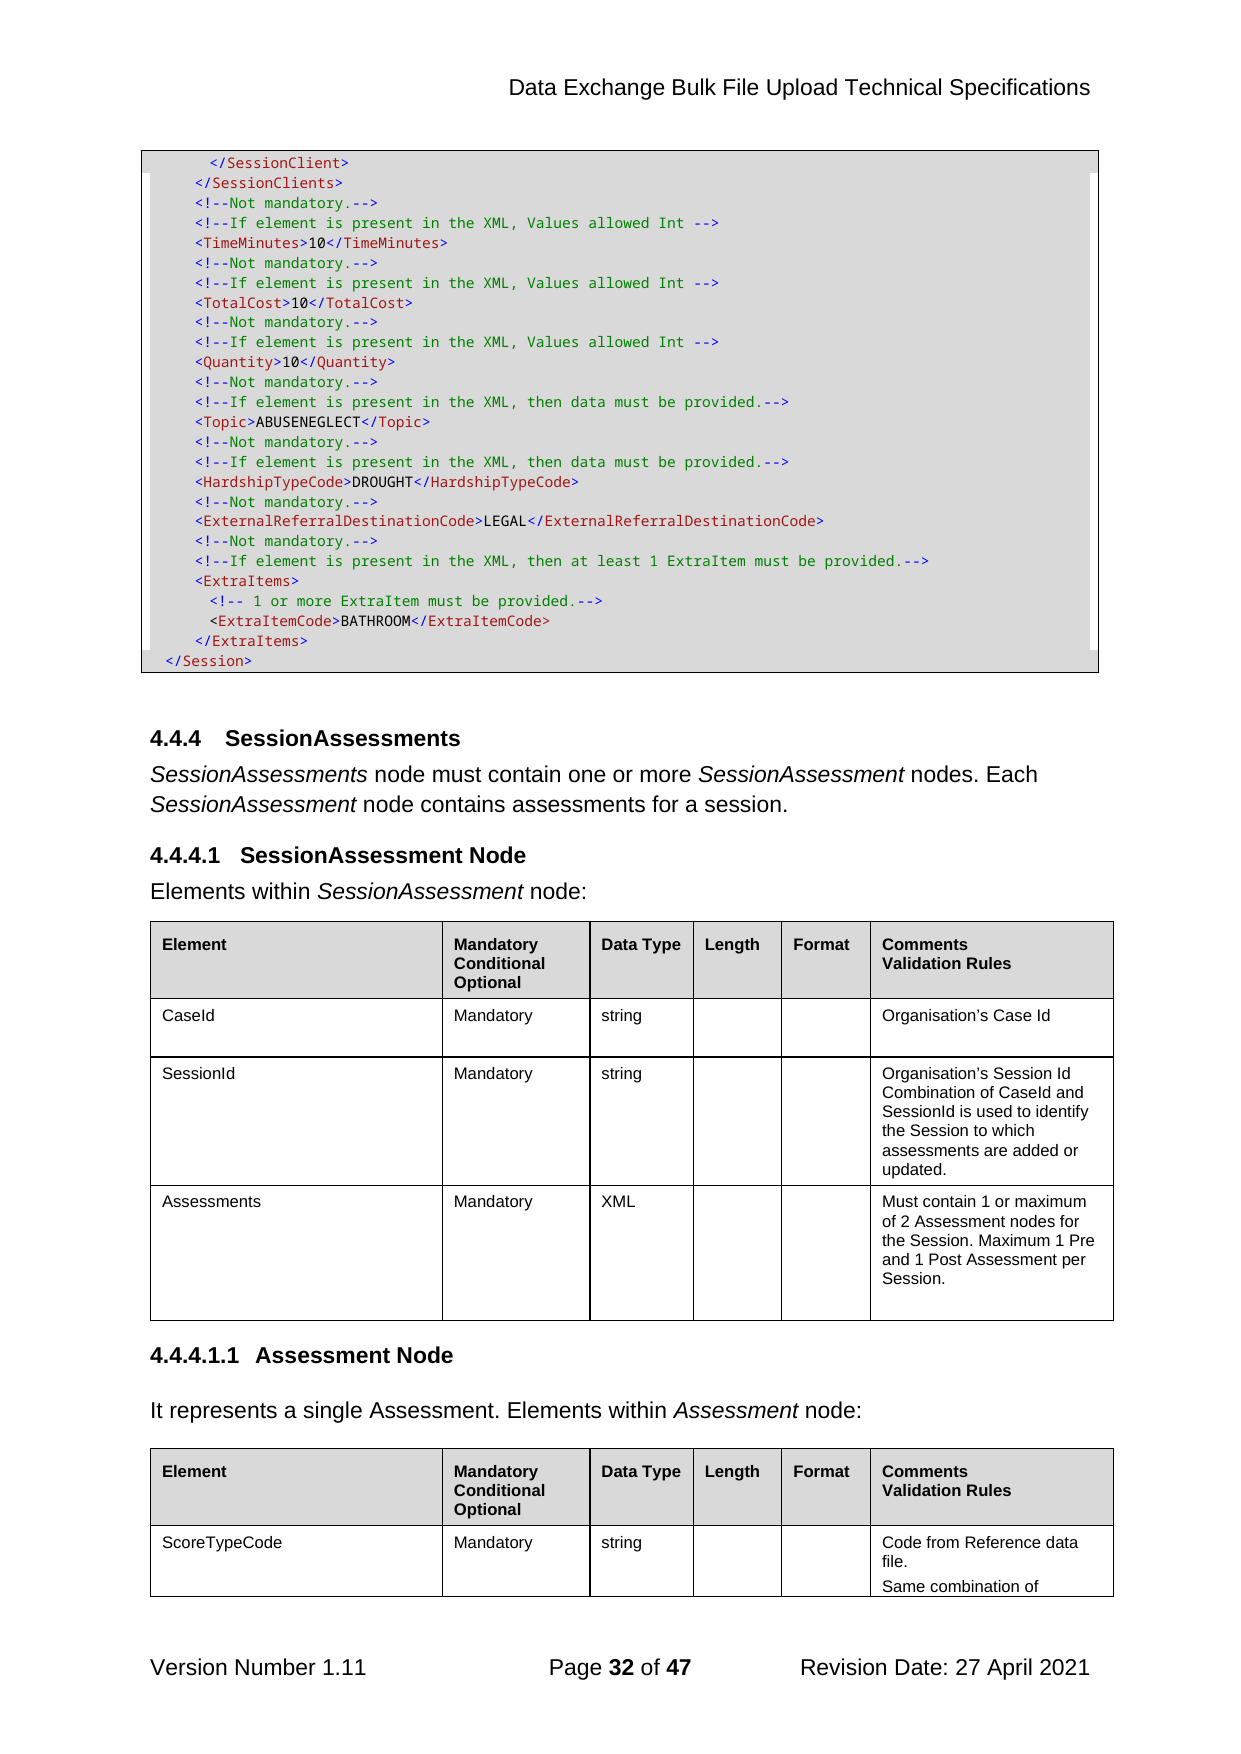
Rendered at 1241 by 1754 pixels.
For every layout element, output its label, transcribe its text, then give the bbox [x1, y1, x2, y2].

table_cell Assessments [151, 1186, 442, 1320]
table_cell [782, 1058, 870, 1185]
text <!--If element is present in the XML, then data must be provided.--> [150, 392, 1090, 412]
text SessionAssessments node must contain one or more SessionAssessment nodes. Each SessionAssessment node contains assessments for a session. [150, 761, 1090, 817]
text <ExternalReferralDestinationCode>LEGAL</ExternalReferralDestinationCode> [150, 511, 1090, 531]
table_header Format [782, 922, 870, 998]
text <TimeMinutes>10</TimeMinutes> [150, 233, 1090, 253]
table_header Format [782, 1449, 870, 1525]
table_header Element [151, 1449, 442, 1525]
text <!--Not mandatory.--> [150, 193, 1090, 213]
table_header Data Type [591, 922, 693, 998]
table_cell Mandatory [443, 1186, 589, 1320]
table_header Mandatory Conditional Optional [443, 1449, 589, 1525]
text <!--If element is present in the XML, then at least 1 ExtraItem must be provided.--> [150, 551, 1090, 571]
table_header Comments Validation Rules [871, 922, 1113, 998]
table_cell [871, 1526, 1113, 1596]
table_cell Mandatory [443, 1058, 589, 1185]
subtitle SessionAssessment Node [150, 842, 1090, 868]
table_cell [782, 999, 870, 1056]
text <HardshipTypeCode>DROUGHT</HardshipTypeCode> [150, 471, 1090, 491]
text </SessionClient> [142, 151, 1098, 173]
table_header Data Type [591, 1449, 693, 1525]
text Elements within SessionAssessment node: [150, 878, 1090, 904]
text <Quantity>10</Quantity> [150, 352, 1090, 372]
text <!--If element is present in the XML, then data must be provided.--> [150, 452, 1090, 471]
text <!--If element is present in the XML, Values allowed Int --> [150, 332, 1090, 352]
text <ExtraItems> [150, 571, 1090, 591]
table_cell Mandatory [443, 1526, 589, 1596]
table_cell string [591, 999, 693, 1056]
table_cell [782, 1526, 870, 1596]
text </SessionClients> [150, 173, 1090, 193]
table_cell SessionId [151, 1058, 442, 1185]
text <!--Not mandatory.--> [150, 531, 1090, 551]
text <Topic>ABUSENEGLECT</Topic> [150, 412, 1090, 432]
text <TotalCost>10</TotalCost> [150, 292, 1090, 312]
subtitle Assessment Node [150, 1342, 1090, 1368]
table_cell [694, 999, 781, 1056]
text <!--Not mandatory.--> [150, 491, 1090, 511]
table_header Length [694, 1449, 781, 1525]
table_cell [782, 1186, 870, 1320]
table_header Mandatory Conditional Optional [443, 922, 589, 998]
table_cell [694, 1186, 781, 1320]
table_cell [694, 1526, 781, 1596]
table_cell CaseId [151, 999, 442, 1056]
table_header Element [151, 922, 442, 998]
table_cell string [591, 1526, 693, 1596]
table_cell Organisation’s Session Id Combination of CaseId and SessionId is used to identify the Session to which assessments are added or updated. [871, 1058, 1113, 1185]
text It represents a single Assessment. Elements within Assessment node: [150, 1397, 1090, 1423]
text </ExtraItems> [150, 631, 1090, 647]
text </Session> [142, 647, 1098, 672]
table_cell Must contain 1 or maximum of 2 Assessment nodes for the Session. Maximum 1 Pre and 1 Post Assessment per Session. [871, 1186, 1113, 1320]
text <!--Not mandatory.--> [150, 253, 1090, 272]
text <!--If element is present in the XML, Values allowed Int --> [150, 213, 1090, 233]
table_cell Organisation’s Case Id [871, 999, 1113, 1056]
text <!--Not mandatory.--> [150, 372, 1090, 392]
table_cell [694, 1058, 781, 1185]
table_header Comments Validation Rules [871, 1449, 1113, 1525]
text <!--Not mandatory.--> [150, 432, 1090, 452]
table_header Length [694, 922, 781, 998]
subtitle SessionAssessments [150, 724, 1090, 751]
text <!--Not mandatory.--> [150, 312, 1090, 332]
table_cell XML [591, 1186, 693, 1320]
text <ExtraItemCode>BATHROOM</ExtraItemCode> [150, 611, 1090, 631]
table_cell string [591, 1058, 693, 1185]
table_cell Mandatory [443, 999, 589, 1056]
text <!-- 1 or more ExtraItem must be provided.--> [150, 591, 1090, 611]
table_cell ScoreTypeCode [151, 1526, 442, 1596]
text <!--If element is present in the XML, Values allowed Int --> [150, 272, 1090, 292]
